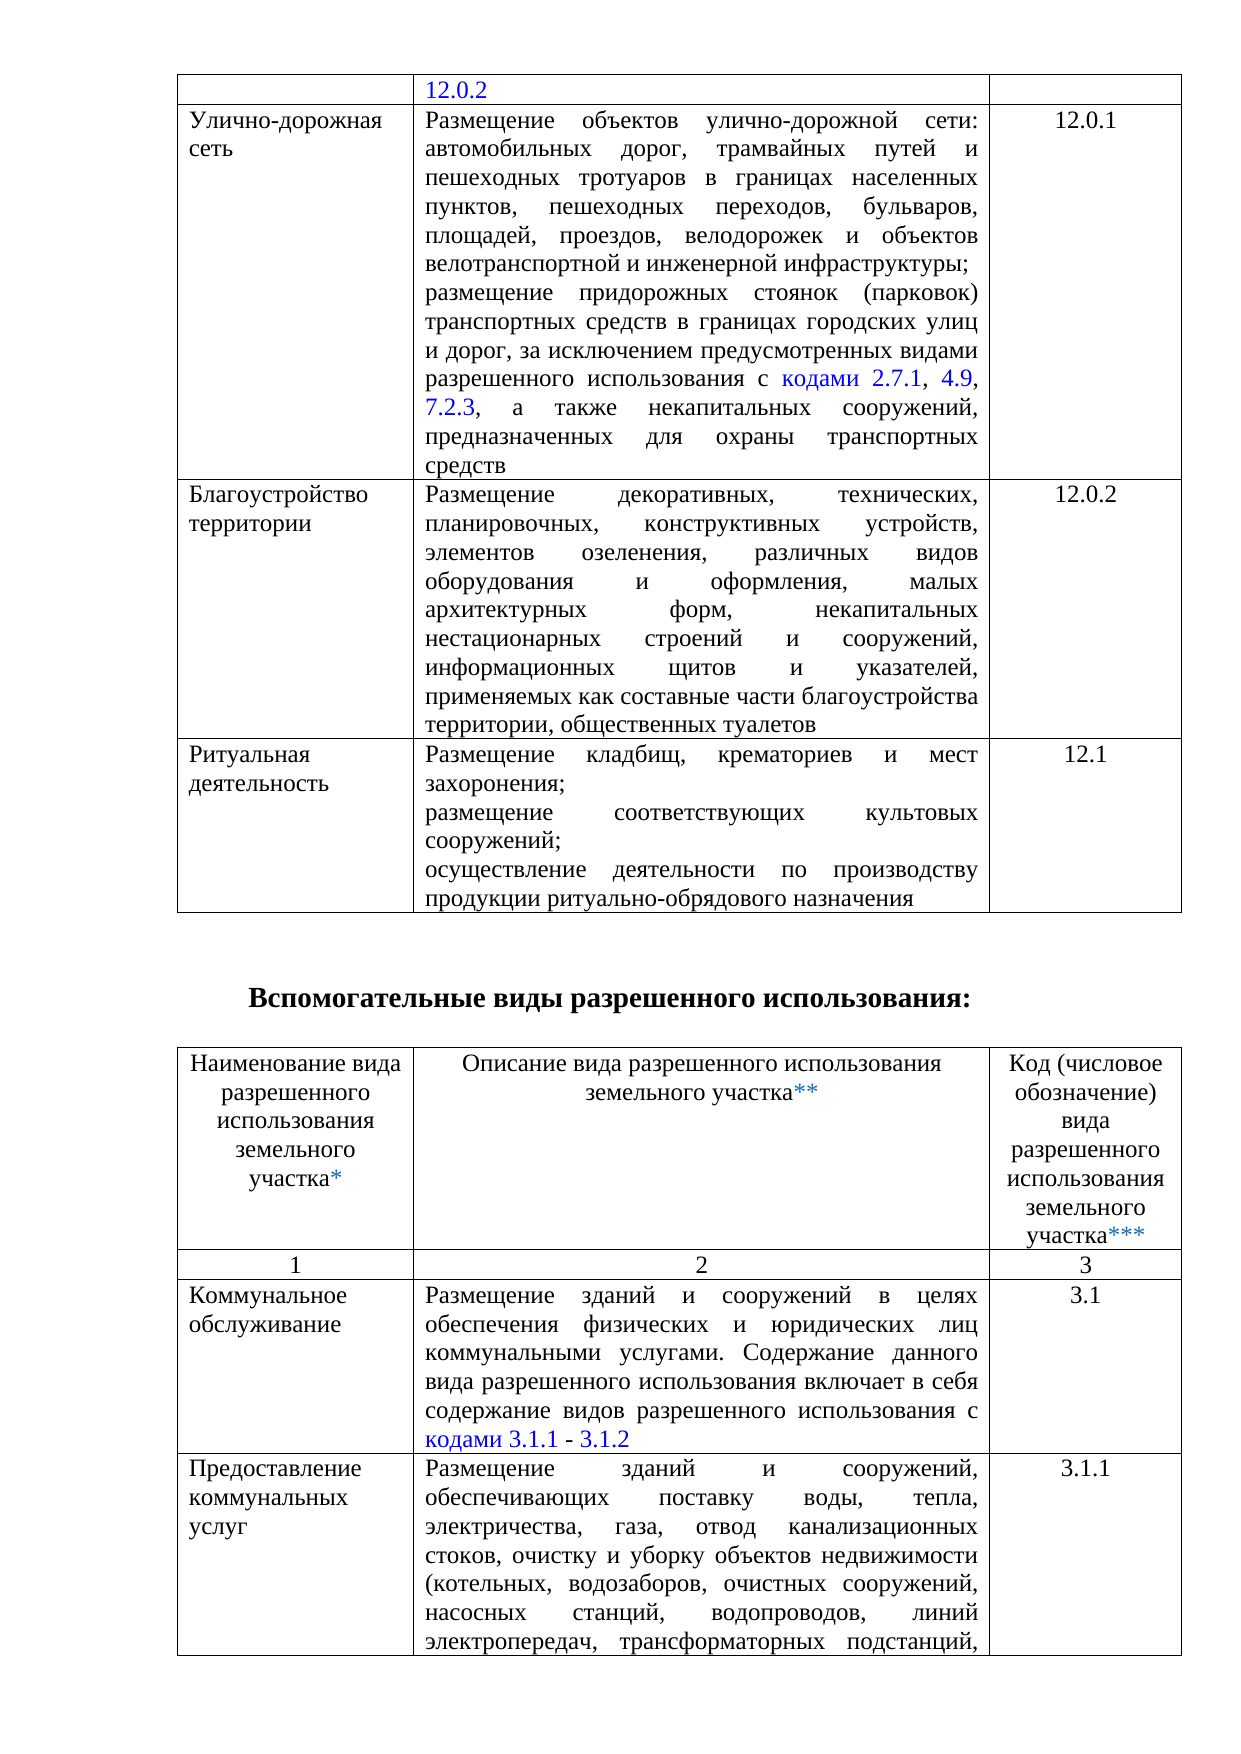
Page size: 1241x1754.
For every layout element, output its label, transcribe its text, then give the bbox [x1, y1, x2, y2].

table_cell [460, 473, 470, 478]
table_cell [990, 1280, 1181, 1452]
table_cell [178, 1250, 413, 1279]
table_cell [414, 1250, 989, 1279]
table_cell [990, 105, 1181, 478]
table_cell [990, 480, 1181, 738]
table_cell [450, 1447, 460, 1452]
text Вспомогательные виды разрешенного использования: [177, 980, 1152, 1013]
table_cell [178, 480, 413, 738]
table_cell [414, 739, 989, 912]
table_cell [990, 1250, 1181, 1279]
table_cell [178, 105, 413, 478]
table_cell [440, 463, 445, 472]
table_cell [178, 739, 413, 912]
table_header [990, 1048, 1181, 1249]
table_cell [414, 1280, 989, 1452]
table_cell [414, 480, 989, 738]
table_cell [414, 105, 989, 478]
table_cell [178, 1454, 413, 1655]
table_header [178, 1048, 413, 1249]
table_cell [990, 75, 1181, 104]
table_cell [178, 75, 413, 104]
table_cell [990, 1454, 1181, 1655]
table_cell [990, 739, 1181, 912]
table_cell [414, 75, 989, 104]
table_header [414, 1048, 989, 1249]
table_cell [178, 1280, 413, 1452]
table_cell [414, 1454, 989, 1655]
